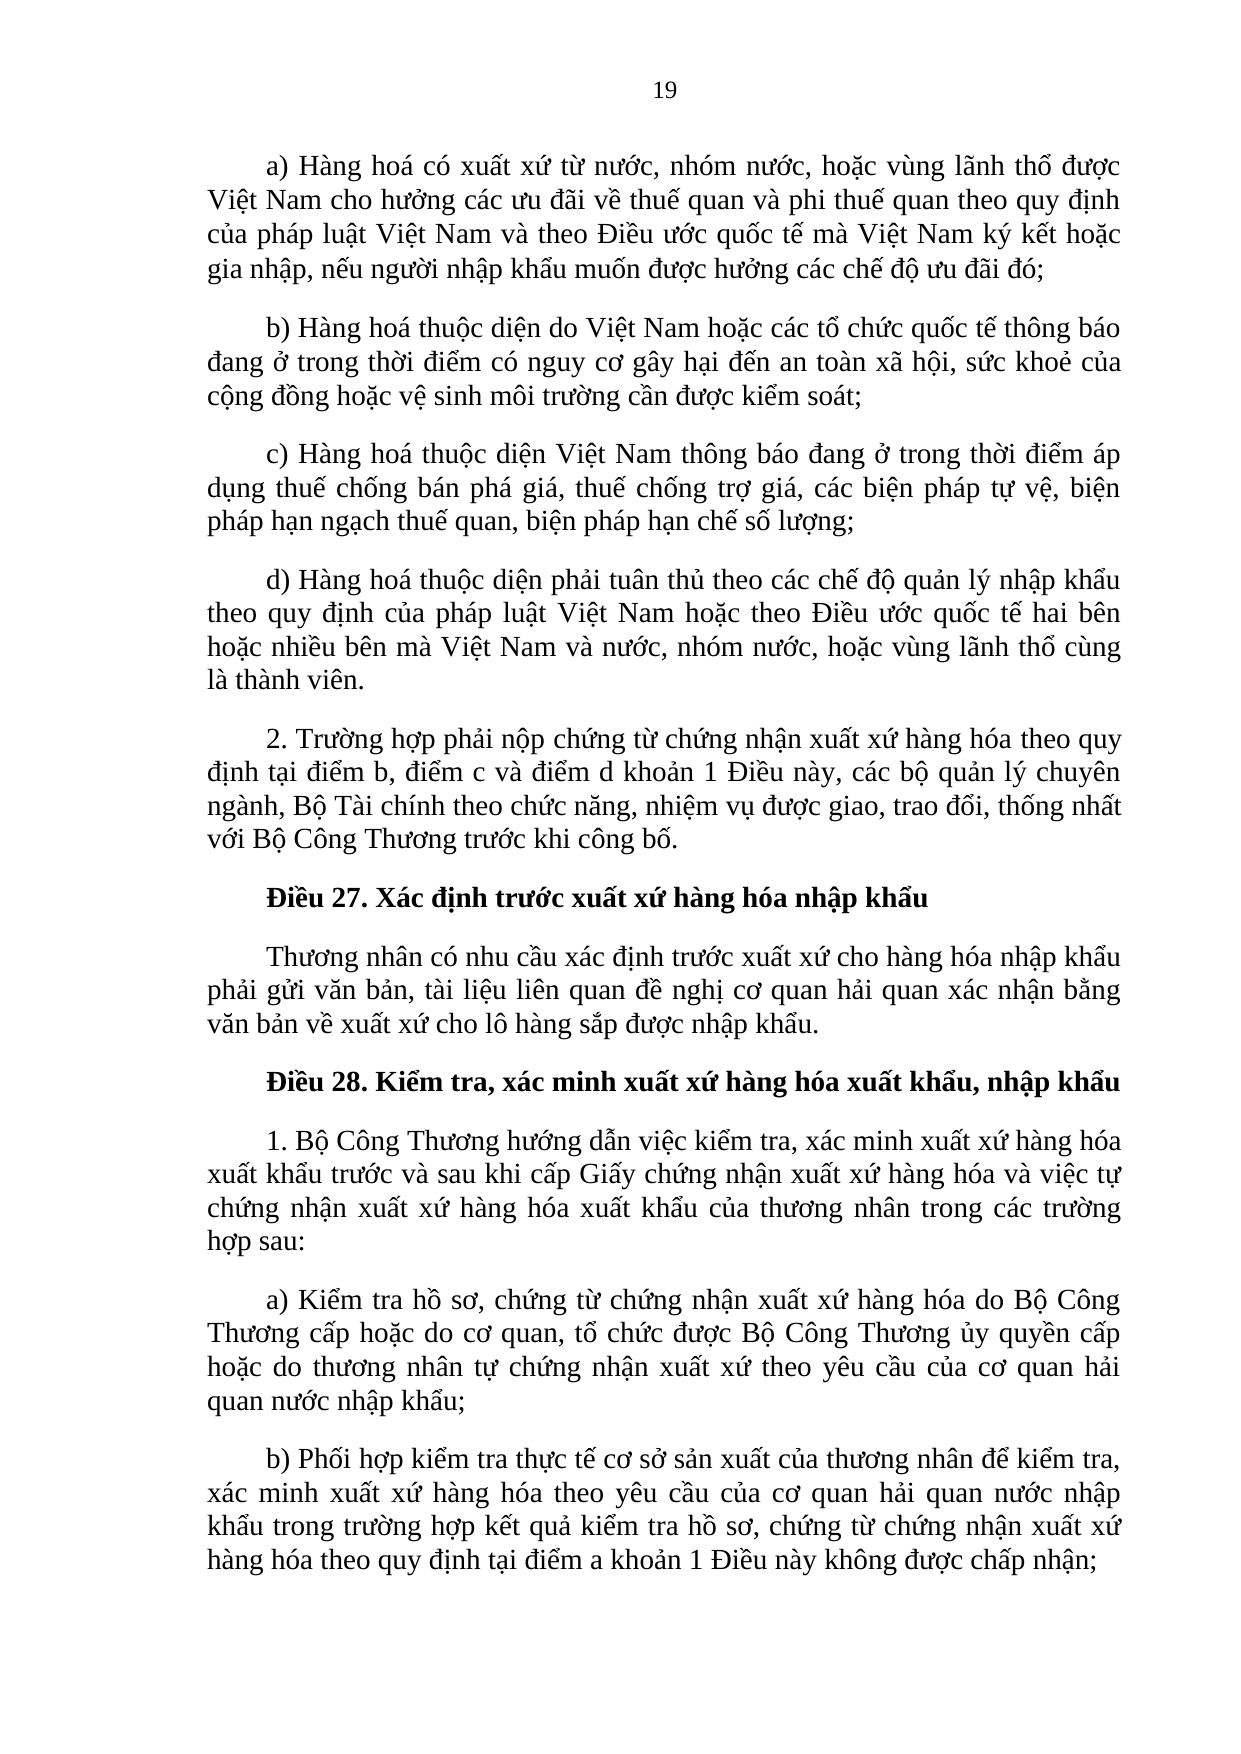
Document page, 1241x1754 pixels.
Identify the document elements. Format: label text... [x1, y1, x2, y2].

list b) Phối hợp kiểm tra thực tế cơ sở sản xuất của thương nhân để kiểm tra, xác minh xuất xứ hàng hóa theo yêu cầu của cơ quan hải quan nước nhập khẩu trong trường hợp kết quả kiểm tra hồ sơ, chứng từ chứng nhận xuất xứ hàng hóa theo quy định tại điểm a khoản 1 Điều này không được chấp nhận; [207, 1441, 1122, 1575]
text d) Hàng hoá thuộc diện phải tuân thủ theo các chế độ quản lý nhập khẩu theo quy định của pháp luật Việt Nam hoặc theo Điều ước quốc tế hai bên hoặc nhiều bên mà Việt Nam và nước, nhóm nước, hoặc vùng lãnh thổ cùng là thành viên. [207, 562, 1122, 696]
text Thương nhân có nhu cầu xác định trước xuất xứ cho hàng hóa nhập khẩu phải gửi văn bản, tài liệu liên quan đề nghị cơ quan hải quan xác nhận bằng văn bản về xuất xứ cho lô hàng sắp được nhập khẩu. [207, 939, 1122, 1039]
text Điều 27. Xác định trước xuất xứ hàng hóa nhập khẩu [207, 880, 1122, 914]
text a) Hàng hoá có xuất xứ từ nước, nhóm nước, hoặc vùng lãnh thổ được Việt Nam cho hưởng các ưu đãi về thuế quan và phi thuế quan theo quy định của pháp luật Việt Nam và theo Điều ước quốc tế mà Việt Nam ký kết hoặc gia nhập, nếu người nhập khẩu muốn được hưởng các chế độ ưu đãi đó; [207, 148, 1122, 285]
text 1. Bộ Công Thương hướng dẫn việc kiểm tra, xác minh xuất xứ hàng hóa xuất khẩu trước và sau khi cấp Giấy chứng nhận xuất xứ hàng hóa và việc tự chứng nhận xuất xứ hàng hóa xuất khẩu của thương nhân trong các trường hợp sau: [207, 1123, 1122, 1257]
text b) Hàng hoá thuộc diện do Việt Nam hoặc các tổ chức quốc tế thông báo đang ở trong thời điểm có nguy cơ gây hại đến an toàn xã hội, sức khoẻ của cộng đồng hoặc vệ sinh môi trường cần được kiểm soát; [207, 311, 1122, 411]
text Điều 28. Kiểm tra, xác minh xuất xứ hàng hóa xuất khẩu, nhập khẩu [207, 1064, 1122, 1098]
list a) Kiểm tra hồ sơ, chứng từ chứng nhận xuất xứ hàng hóa do Bộ Công Thương cấp hoặc do cơ quan, tổ chức được Bộ Công Thương ủy quyền cấp hoặc do thương nhân tự chứng nhận xuất xứ theo yêu cầu của cơ quan hải quan nước nhập khẩu; [207, 1282, 1122, 1416]
text 2. Trường hợp phải nộp chứng từ chứng nhận xuất xứ hàng hóa theo quy định tại điểm b, điểm c và điểm d khoản 1 Điều này, các bộ quản lý chuyên ngành, Bộ Tài chính theo chức năng, nhiệm vụ được giao, trao đổi, thống nhất với Bộ Công Thương trước khi công bố. [207, 721, 1122, 855]
text c) Hàng hoá thuộc diện Việt Nam thông báo đang ở trong thời điểm áp dụng thuế chống bán phá giá, thuế chống trợ giá, các biện pháp tự vệ, biện pháp hạn ngạch thuế quan, biện pháp hạn chế số lượng; [207, 436, 1122, 537]
